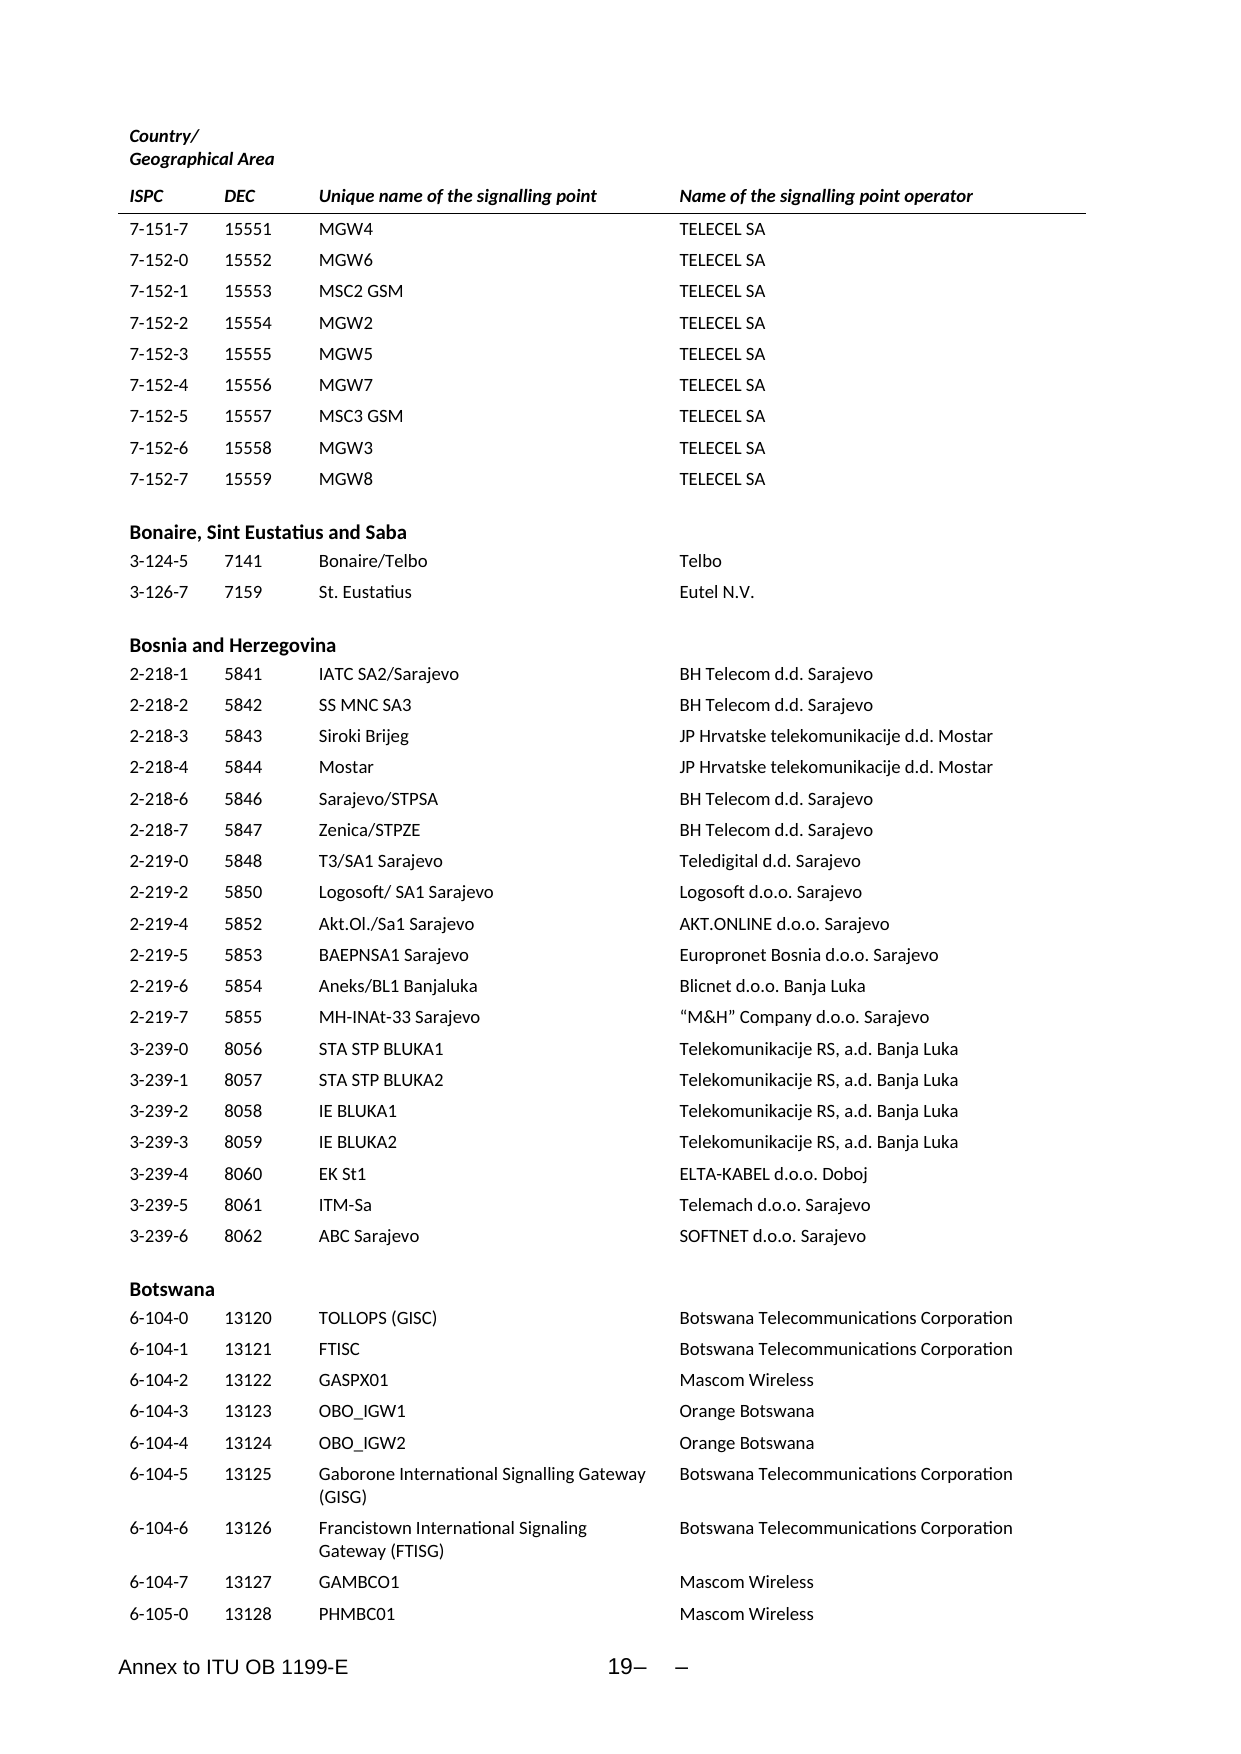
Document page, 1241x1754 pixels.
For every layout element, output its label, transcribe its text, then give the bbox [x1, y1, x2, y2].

table_header Country/ Geographical Area [118, 118, 307, 176]
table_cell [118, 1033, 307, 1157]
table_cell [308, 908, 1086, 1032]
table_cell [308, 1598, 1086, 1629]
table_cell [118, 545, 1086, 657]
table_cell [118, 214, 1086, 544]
table_header Unique name of the signalling point [308, 118, 668, 213]
table_cell ISPC [118, 176, 213, 213]
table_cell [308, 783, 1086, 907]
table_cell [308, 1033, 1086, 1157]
table_cell DEC [213, 176, 307, 213]
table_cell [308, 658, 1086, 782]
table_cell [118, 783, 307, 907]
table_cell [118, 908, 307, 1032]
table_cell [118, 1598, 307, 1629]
table_header Name of the signalling point operator [668, 118, 1086, 213]
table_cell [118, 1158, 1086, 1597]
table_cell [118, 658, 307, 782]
